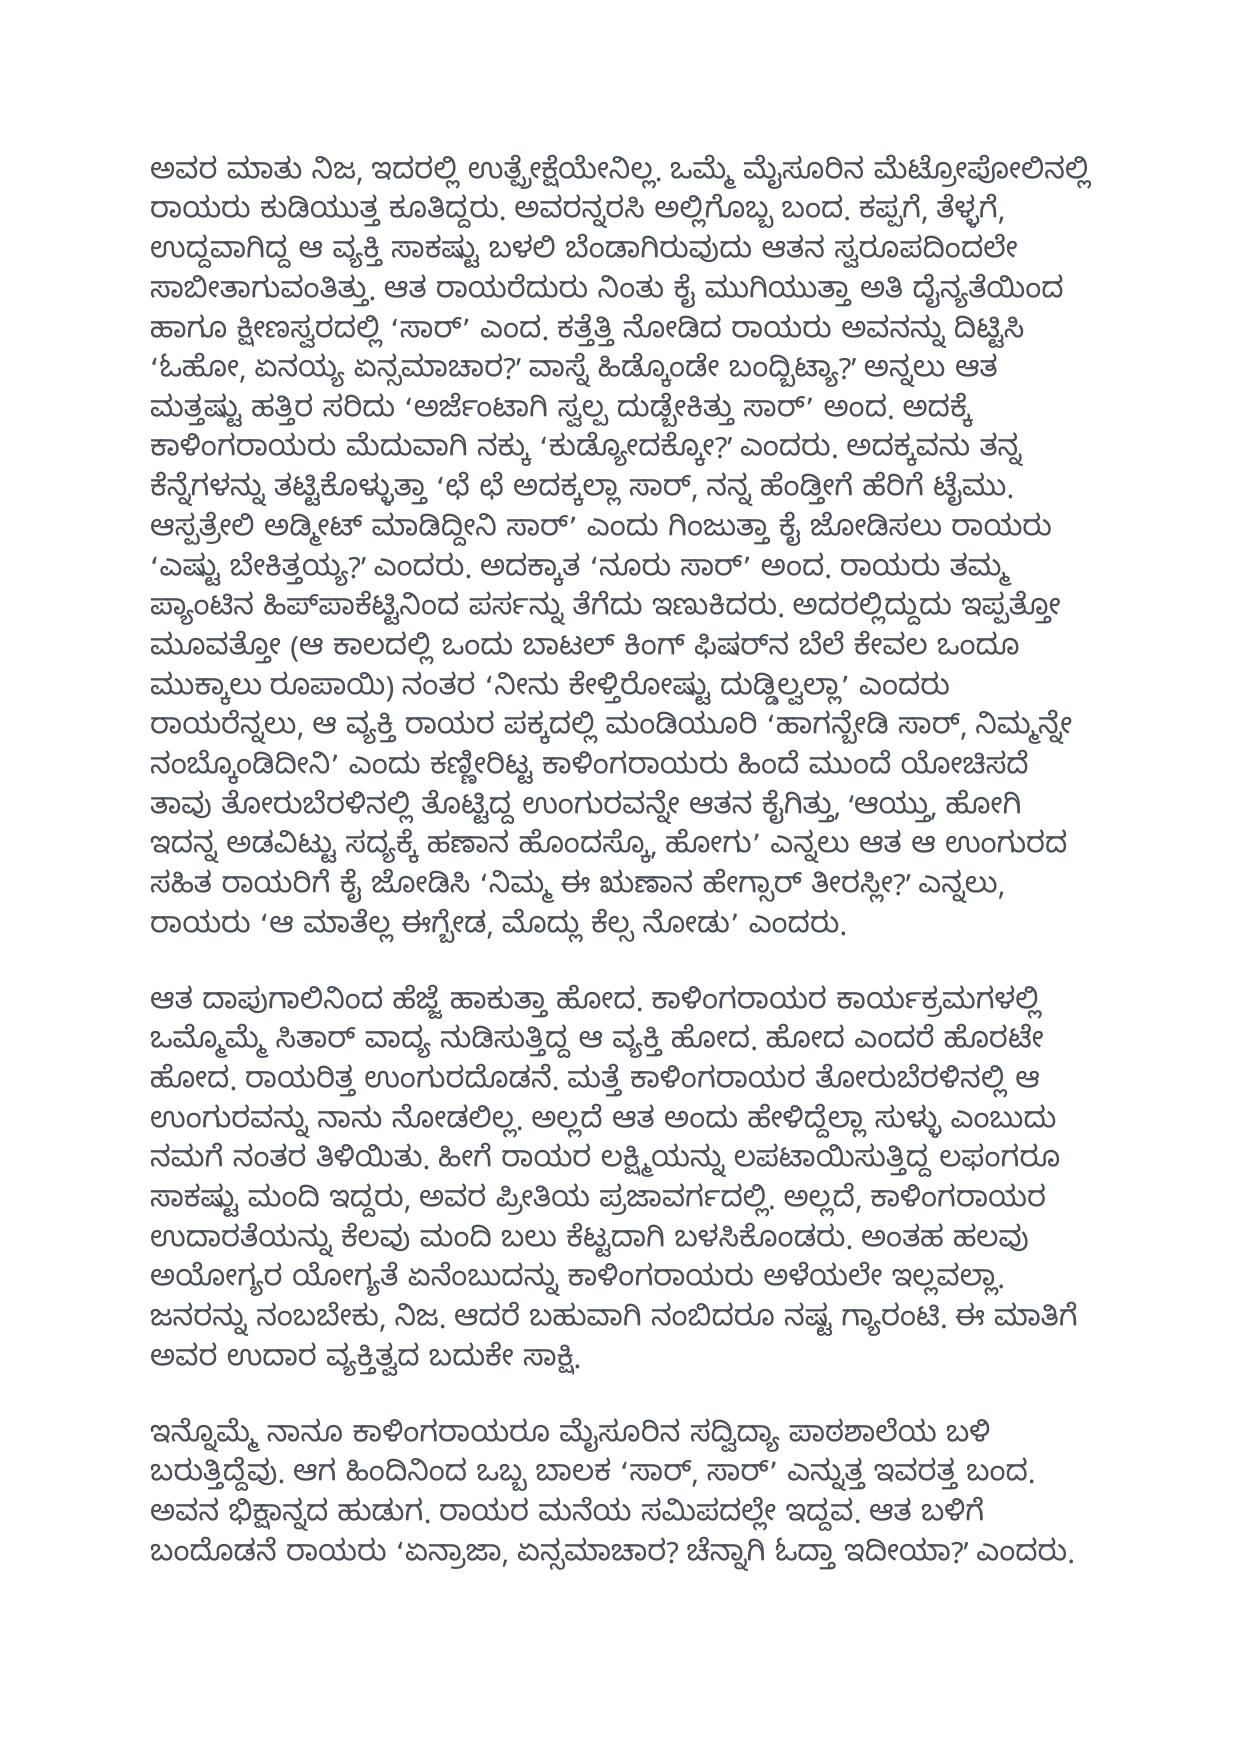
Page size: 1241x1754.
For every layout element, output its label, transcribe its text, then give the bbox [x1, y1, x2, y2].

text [150, 1413, 1090, 1572]
text ಆತ ದಾಪುಗಾಲಿನಿಂದ ಹೆಜ್ಜೆ ಹಾಕುತ್ತಾ ಹೋದ. ಕಾಳಿಂಗರಾಯರ ಕಾರ್ಯಕ್ರಮಗಳಲ್ಲಿ ಒಮ್ಮೊಮ್ಮೆ ಸಿತಾರ್ ವಾದ್ಯ ನುಡಿಸುತ್ತಿದ್ದ ಆ ವ್ಯಕ್ತಿ ಹೋದ. ಹೋದ ಎಂದರೆ ಹೊರಟೇ ಹೋದ. ರಾಯರಿತ್ತ ಉಂಗುರದೊಡನೆ. ಮತ್ತೆ ಕಾಳಿಂಗರಾಯರ ತೋರುಬೆರಳಿನಲ್ಲಿ ಆ ಉಂಗುರವನ್ನು ನಾನು ನೋಡಲಿಲ್ಲ. ಅಲ್ಲದೆ ಆತ ಅಂದು ಹೇಳಿದ್ದೆಲ್ಲಾ ಸುಳ್ಳು ಎಂಬುದು ನಮಗೆ ನಂತರ ತಿಳಿಯಿತು. ಹೀಗೆ ರಾಯರ ಲಕ್ಷ್ಮಿಯನ್ನು ಲಪಟಾಯಿಸುತ್ತಿದ್ದ ಲಫಂಗರೂ ಸಾಕಷ್ಟು ಮಂದಿ ಇದ್ದರು, ಅವರ ಪ್ರೀತಿಯ ಪ್ರಜಾವರ್ಗದಲ್ಲಿ. ಅಲ್ಲದೆ, ಕಾಳಿಂಗರಾಯರ ಉದಾರತೆಯನ್ನು ಕೆಲವು ಮಂದಿ ಬಲು ಕೆಟ್ಟದಾಗಿ ಬಳಸಿಕೊಂಡರು. ಅಂತಹ ಹಲವು ಅಯೋಗ್ಯರ ಯೋಗ್ಯತೆ ಏನೆಂಬುದನ್ನು ಕಾಳಿಂಗರಾಯರು ಅಳೆಯಲೇ ಇಲ್ಲವಲ್ಲಾ. ಜನರನ್ನು ನಂಬಬೇಕು, ನಿಜ. ಆದರೆ ಬಹುವಾಗಿ ನಂಬಿದರೂ ನಷ್ಟ ಗ್ಯಾರಂಟಿ. ಈ ಮಾತಿಗೆ ಅವರ ಉದಾರ ವ್ಯಕ್ತಿತ್ವದ ಬದುಕೇ ಸಾಕ್ಷಿ. [150, 980, 1090, 1377]
text ಅವರ ಮಾತು ನಿಜ, ಇದರಲ್ಲಿ ಉತ್ಪ್ರೇಕ್ಷೆಯೇನಿಲ್ಲ. ಒಮ್ಮೆ ಮೈಸೂರಿನ ಮೆಟ್ರೋಪೋಲಿನಲ್ಲಿ ರಾಯರು ಕುಡಿಯುತ್ತ ಕೂತಿದ್ದರು. ಅವರನ್ನರಸಿ ಅಲ್ಲಿಗೊಬ್ಬ ಬಂದ. ಕಪ್ಪಗೆ, ತೆಳ್ಳಗೆ, ಉದ್ದವಾಗಿದ್ದ ಆ ವ್ಯಕ್ತಿ ಸಾಕಷ್ಟು ಬಳಲಿ ಬೆಂಡಾಗಿರುವುದು ಆತನ ಸ್ವರೂಪದಿಂದಲೇ ಸಾಬೀತಾಗುವಂತಿತ್ತು. ಆತ ರಾಯರೆದುರು ನಿಂತು ಕೈ ಮುಗಿಯುತ್ತಾ ಅತಿ ದೈನ್ಯತೆಯಿಂದ ಹಾಗೂ ಕ್ಷೀಣಸ್ವರದಲ್ಲಿ ‘ಸಾರ್‌’ ಎಂದ. ಕತ್ತೆತ್ತಿ ನೋಡಿದ ರಾಯರು ಅವನನ್ನು ದಿಟ್ಟಿಸಿ ‘ಓಹೋ, ಏನಯ್ಯ ಏನ್ಸಮಾಚಾರ?’ ವಾಸ್ನೆ ಹಿಡ್ಕೊಂಡೇ ಬಂದ್ಬಿಟ್ಯಾ?’ ಅನ್ನಲು ಆತ ಮತ್ತಷ್ಟು ಹತ್ತಿರ ಸರಿದು ‘ಅರ್ಜೆಂಟಾಗಿ ಸ್ವಲ್ಪ ದುಡ್ಬೇಕಿತ್ತು ಸಾರ್’ ಅಂದ. ಅದಕ್ಕೆ ಕಾಳಿಂಗರಾಯರು ಮೆದುವಾಗಿ ನಕ್ಕು ‘ಕುಡ್ಯೋದಕ್ಕೋ?’ ಎಂದರು. ಅದಕ್ಕವನು ತನ್ನ ಕೆನ್ನೆಗಳನ್ನು ತಟ್ಟಿಕೊಳ್ಳುತ್ತಾ ‘ಛೆ ಛೆ ಅದಕ್ಕಲ್ಲಾ ಸಾರ್, ನನ್ನ ಹೆಂಡ್ತೀಗೆ ಹೆರಿಗೆ ಟೈಮು. ಆಸ್ಪತ್ರೇಲಿ ಅಡ್ಮೀಟ್ ಮಾಡಿದ್ದೀನಿ ಸಾರ್’ ಎಂದು ಗಿಂಜುತ್ತಾ ಕೈ ಜೋಡಿಸಲು ರಾಯರು ‘ಎಷ್ಟು ಬೇಕಿತ್ತಯ್ಯ?’ ಎಂದರು. ಅದಕ್ಕಾತ ‘ನೂರು ಸಾರ್’ ಅಂದ. ರಾಯರು ತಮ್ಮ ಪ್ಯಾಂಟಿನ ಹಿಪ್‌ಪಾಕೆಟ್ಟಿನಿಂದ ಪರ್ಸನ್ನು ತೆಗೆದು ಇಣುಕಿದರು. ಅದರಲ್ಲಿದ್ದುದು ಇಪ್ಪತ್ತೋ ಮೂವತ್ತೋ (ಆ ಕಾಲದಲ್ಲಿ ಒಂದು ಬಾಟಲ್ ಕಿಂಗ್ ಫಿಷರ್‌ನ ಬೆಲೆ ಕೇವಲ ಒಂದೂ ಮುಕ್ಕಾಲು ರೂಪಾಯಿ) ನಂತರ ‘ನೀನು ಕೇಳ್ತಿರೋಷ್ಟು ದುಡ್ಡಿಲ್ವಲ್ಲಾ’ ಎಂದರು ರಾಯರೆನ್ನಲು, ಆ ವ್ಯಕ್ತಿ ರಾಯರ ಪಕ್ಕದಲ್ಲಿ ಮಂಡಿಯೂರಿ ‘ಹಾಗನ್ಬೇಡಿ ಸಾರ್, ನಿಮ್ಮನ್ನೇ ನಂಬ್ಕೊಂಡಿದೀನಿ’ ಎಂದು ಕಣ್ಣೀರಿಟ್ಟ ಕಾಳಿಂಗರಾಯರು ಹಿಂದೆ ಮುಂದೆ ಯೋಚಿಸದೆ ತಾವು ತೋರುಬೆರಳಿನಲ್ಲಿ ತೊಟ್ಟಿದ್ದ ಉಂಗುರವನ್ನೇ ಆತನ ಕೈಗಿತ್ತು, ‘ಆಯ್ತು, ಹೋಗಿ ಇದನ್ನ ಅಡವಿಟ್ಟು ಸದ್ಯಕ್ಕೆ ಹಣಾನ ಹೊಂದಸ್ಕೊ, ಹೋಗು’ ಎನ್ನಲು ಆತ ಆ ಉಂಗುರದ ಸಹಿತ ರಾಯರಿಗೆ ಕೈ ಜೋಡಿಸಿ ‘ನಿಮ್ಮ ಈ ಋಣಾನ ಹೇಗ್ಸಾರ್ ತೀರಸ್ಲೀ?’ ಎನ್ನಲು, ರಾಯರು ‘ಆ ಮಾತೆಲ್ಲ ಈಗ್ಬೇಡ, ಮೊದ್ಲು ಕೆಲ್ಸ ನೋಡು’ ಎಂದರು. [150, 150, 1090, 944]
